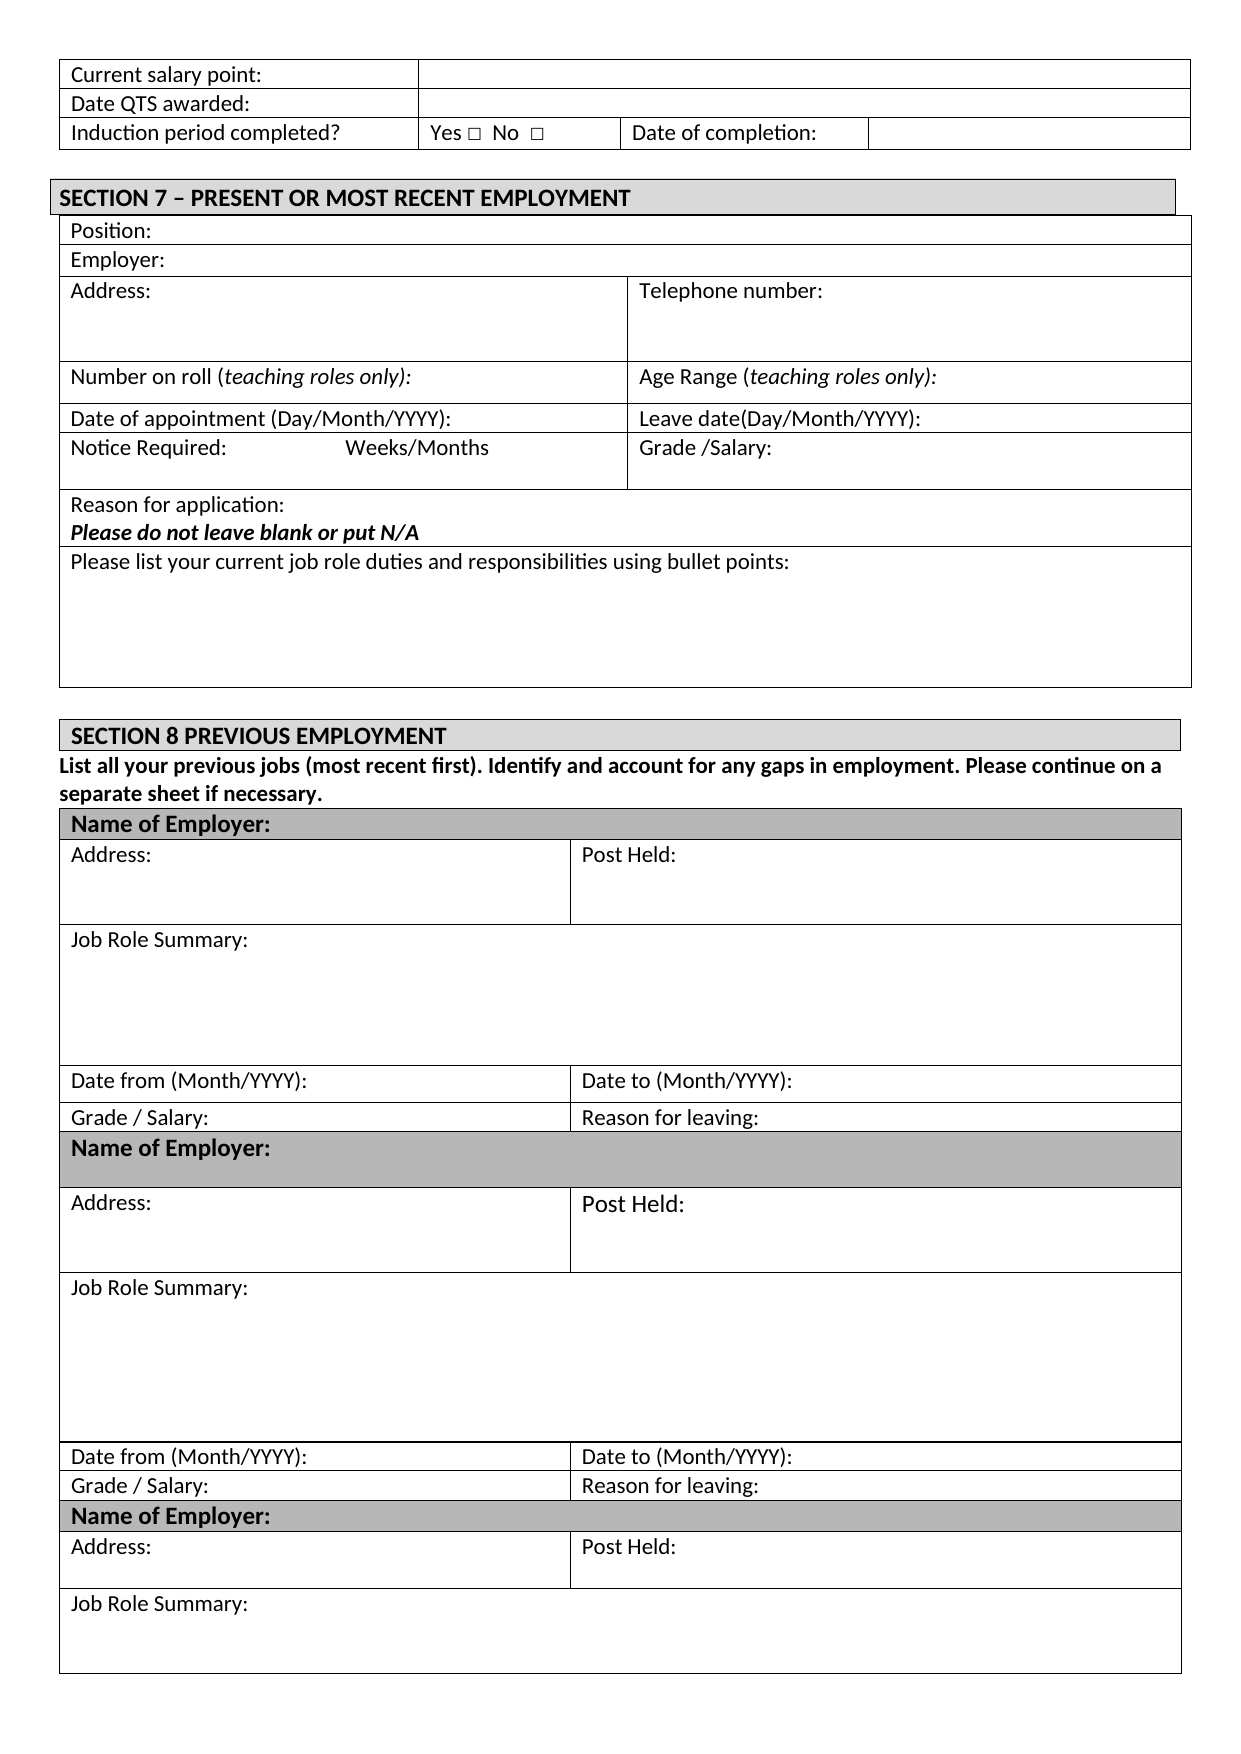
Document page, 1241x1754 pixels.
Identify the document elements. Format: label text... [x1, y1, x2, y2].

table_cell Current salary point: [60, 60, 418, 88]
table_cell Date to (Month/YYYY): [571, 1443, 1181, 1470]
table_header SECTION 8 PREVIOUS EMPLOYMENT [60, 720, 1180, 750]
table_cell Notice Required: Weeks/Months [60, 433, 627, 489]
table_cell Post Held: [571, 1188, 1181, 1272]
table_cell Date QTS awarded: [60, 89, 418, 117]
table_cell [419, 60, 1190, 88]
table_header Name of Employer: [60, 809, 1181, 839]
table_cell Reason for leaving: [571, 1471, 1181, 1499]
table_cell Date of appointment (Day/Month/YYYY): [60, 404, 627, 432]
table_cell Grade /Salary: [628, 433, 1191, 489]
table_header Position: [60, 216, 1191, 244]
table_cell Date of completion: [621, 118, 868, 149]
table_cell Yes ☐ No ☐ [419, 118, 620, 149]
table_cell Address: [60, 1188, 570, 1272]
table_cell [869, 118, 1190, 149]
table_cell Name of Employer: [60, 1132, 1181, 1187]
table_cell Date from (Month/YYYY): [60, 1066, 570, 1102]
text SECTION 7 – PRESENT OR MOST RECENT EMPLOYMENT [51, 180, 1175, 214]
table_cell Address: [60, 277, 627, 361]
table_cell Grade / Salary: [60, 1103, 570, 1131]
table_cell Job Role Summary: [60, 1273, 1181, 1441]
table_cell Address: [60, 840, 570, 924]
table_cell Job Role Summary: [60, 925, 1181, 1065]
table_cell Please list your current job role duties and responsibilities using bullet points: [60, 547, 1191, 687]
text List all your previous jobs (most recent first). Identify and account for any gaps in employment. Please continue on a separate sheet if necessary. [59, 751, 1181, 807]
table_cell Leave date(Day/Month/YYYY): [628, 404, 1191, 432]
table_cell Name of Employer: [60, 1501, 1181, 1531]
table_cell Induction period completed? [60, 118, 418, 149]
table_cell Date to (Month/YYYY): [571, 1066, 1181, 1102]
table_cell Number on roll (teaching roles only): [60, 362, 627, 403]
table_cell Address: [60, 1532, 570, 1588]
table_cell Date from (Month/YYYY): [60, 1443, 570, 1470]
table_cell Post Held: [571, 1532, 1181, 1588]
table_cell Post Held: [571, 840, 1181, 924]
table_cell Telephone number: [628, 277, 1191, 361]
table_cell Job Role Summary: [60, 1589, 1181, 1673]
table_cell [419, 89, 1190, 117]
table_cell Employer: [60, 245, 1191, 276]
table_cell Age Range (teaching roles only): [628, 362, 1191, 403]
table_cell Reason for leaving: [571, 1103, 1181, 1131]
table_cell Reason for application: Please do not leave blank or put N/A [60, 490, 1191, 546]
table_cell Grade / Salary: [60, 1471, 570, 1499]
